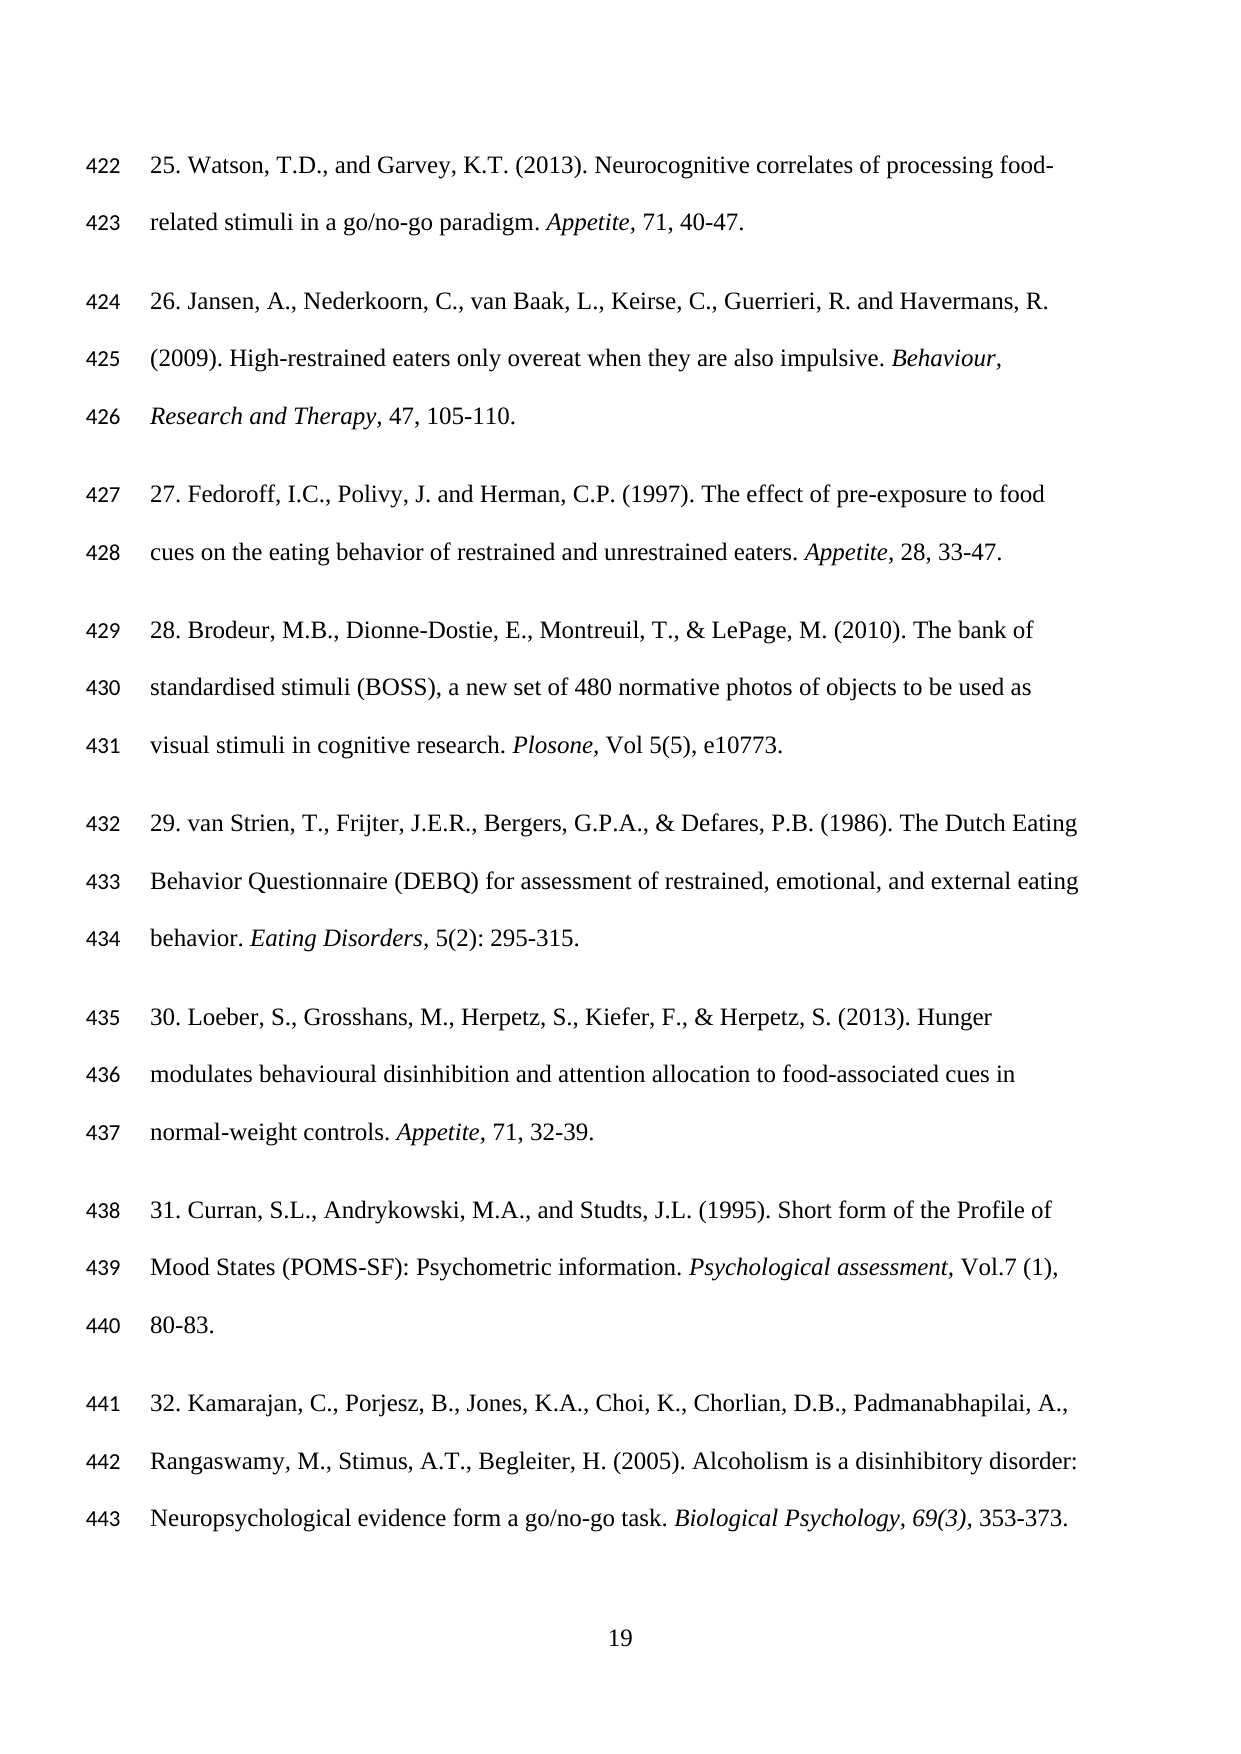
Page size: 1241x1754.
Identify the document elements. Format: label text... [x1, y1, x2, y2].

text 32. Kamarajan, C., Porjesz, B., Jones, K.A., Choi, K., Chorlian, D.B., Padmanabhapilai, A., Rangaswamy, M., Stimus, A.T., Begleiter, H. (2005). Alcoholism is a disinhibitory disorder: Neuropsychological evidence form a go/no-go task. Biological Psychology, 69(3), 353-373. [150, 1388, 1090, 1532]
text 30. Loeber, S., Grosshans, M., Herpetz, S., Kiefer, F., & Herpetz, S. (2013). Hunger modulates behavioural disinhibition and attention allocation to food-associated cues in normal-weight controls. Appetite, 71, 32-39. [150, 1002, 1090, 1145]
text 29. van Strien, T., Frijter, J.E.R., Bergers, G.P.A., & Defares, P.B. (1986). The Dutch Eating Behavior Questionnaire (DEBQ) for assessment of restrained, emotional, and external eating behavior. Eating Disorders, 5(2): 295-315. [150, 808, 1090, 952]
text 26. Jansen, A., Nederkoorn, C., van Baak, L., Keirse, C., Guerrieri, R. and Havermans, R. (2009). High-restrained eaters only overeat when they are also impulsive. Behaviour, Research and Therapy, 47, 105-110. [150, 286, 1090, 429]
text 27. Fedoroff, I.C., Polivy, J. and Herman, C.P. (1997). The effect of pre-exposure to food cues on the eating behavior of restrained and unrestrained eaters. Appetite, 28, 33-47. [150, 479, 1090, 565]
text 25. Watson, T.D., and Garvey, K.T. (2013). Neurocognitive correlates of processing food-related stimuli in a go/no-go paradigm. Appetite, 71, 40-47. [150, 150, 1090, 236]
text 31. Curran, S.L., Andrykowski, M.A., and Studts, J.L. (1995). Short form of the Profile of Mood States (POMS-SF): Psychometric information. Psychological assessment, Vol.7 (1), 80-83. [150, 1195, 1090, 1339]
text 28. Brodeur, M.B., Dionne-Dostie, E., Montreuil, T., & LePage, M. (2010). The bank of standardised stimuli (BOSS), a new set of 480 normative photos of objects to be used as visual stimuli in cognitive research. Plosone, Vol 5(5), e10773. [150, 615, 1090, 759]
